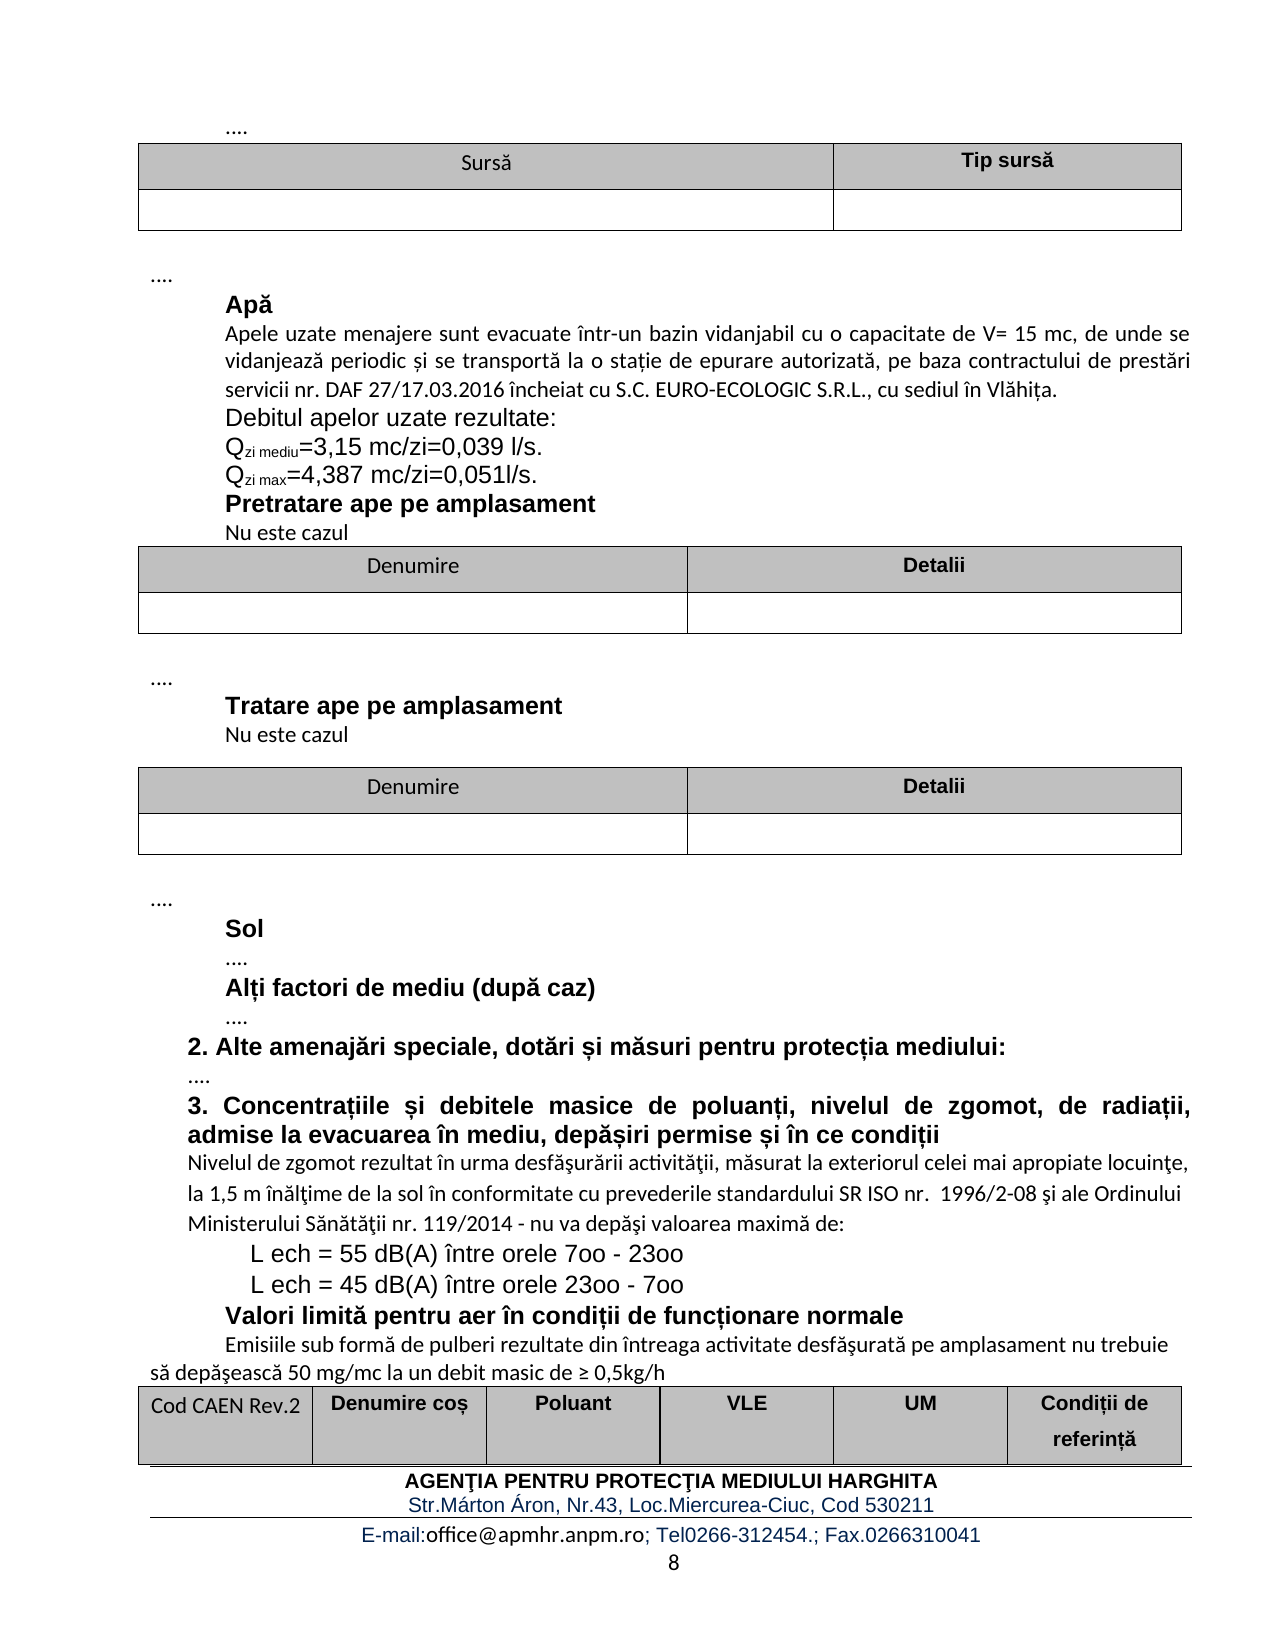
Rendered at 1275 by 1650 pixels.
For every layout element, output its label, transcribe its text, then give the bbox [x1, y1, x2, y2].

subtitle 2. Alte amenajări speciale, dotări și măsuri pentru protecția mediului: [187, 1032, 1192, 1061]
text Apă [150, 290, 1192, 319]
text Valori limită pentru aer în condiții de funcționare normale [150, 1301, 1192, 1330]
text Alți factori de mediu (după caz) [150, 973, 1192, 1002]
text Sol [150, 914, 1192, 943]
subtitle 3. Concentrațiile și debitele masice de poluanți, nivelul de zgomot, de radiații, admise la evacuarea în mediu, depășiri permise și în ce condiții [187, 1091, 1192, 1148]
text Pretratare ape pe amplasament [150, 489, 1192, 518]
text Tratare ape pe amplasament [150, 691, 1192, 720]
